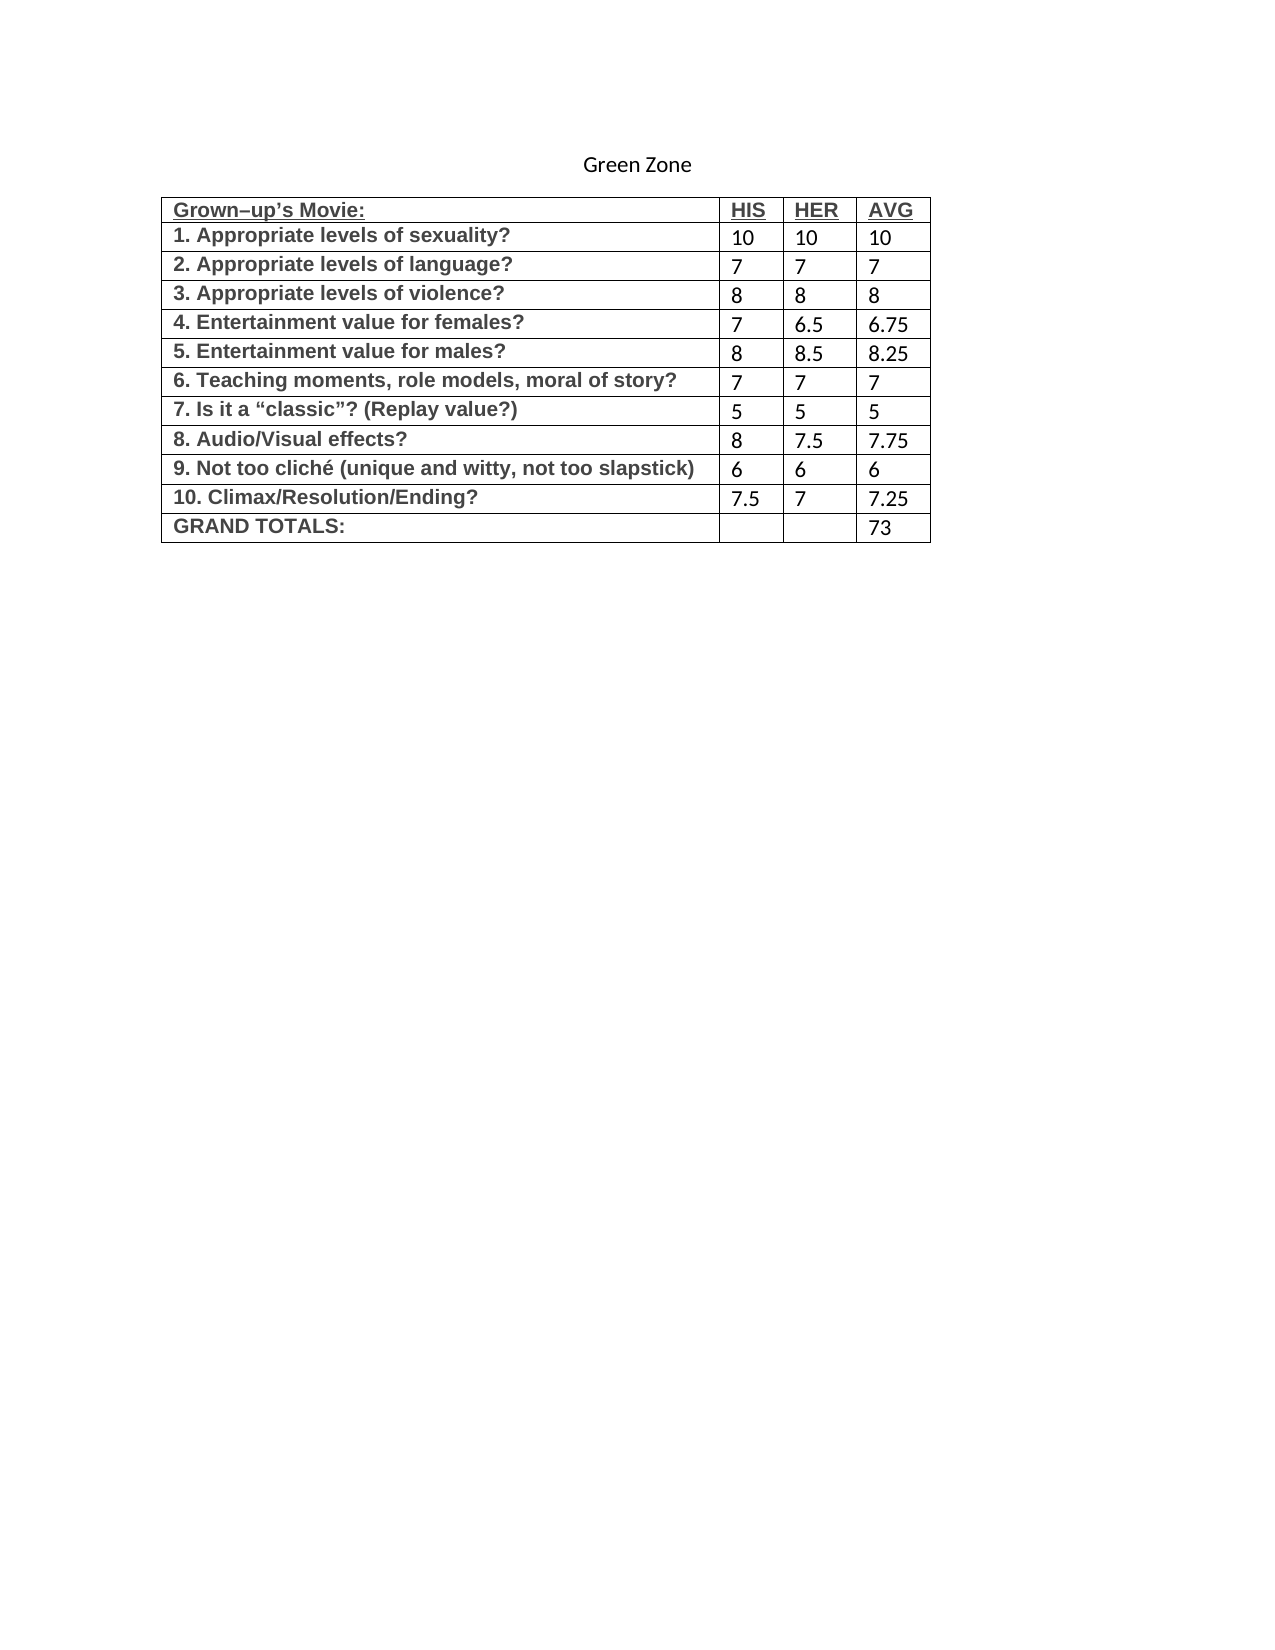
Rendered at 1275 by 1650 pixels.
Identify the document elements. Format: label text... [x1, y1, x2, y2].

table_cell 3. Appropriate levels of violence? [162, 281, 719, 309]
table_cell 7.5 [784, 426, 856, 454]
table_cell [784, 514, 856, 542]
table_cell 9. Not too cliché (unique and witty, not too slapstick) [162, 455, 719, 483]
table_cell 7 [857, 368, 930, 396]
table_header HER [784, 198, 856, 222]
table_cell 7 [784, 368, 856, 396]
table_cell 8.5 [784, 339, 856, 367]
table_cell 5 [784, 397, 856, 425]
table_cell 5 [857, 397, 930, 425]
table_cell 2. Appropriate levels of language? [162, 252, 719, 280]
table_cell 10. Climax/Resolution/Ending? [162, 485, 719, 512]
table_cell [720, 514, 783, 542]
table_cell 6 [720, 455, 783, 483]
table_cell 7 [784, 485, 856, 512]
table_cell 7.75 [857, 426, 930, 454]
table_cell 6.5 [784, 310, 856, 338]
table_cell 10 [720, 223, 783, 251]
table_cell 8 [857, 281, 930, 309]
table_cell GRAND TOTALS: [162, 514, 719, 542]
table_cell 7 [857, 252, 930, 280]
table_cell 7 [720, 368, 783, 396]
table_cell 8.25 [857, 339, 930, 367]
table_cell 4. Entertainment value for females? [162, 310, 719, 338]
table_cell 7. Is it a “classic”? (Replay value?) [162, 397, 719, 425]
table_cell 6. Teaching moments, role models, moral of story? [162, 368, 719, 396]
table_cell 5. Entertainment value for males? [162, 339, 719, 367]
table_header Grown–up’s Movie: [162, 198, 719, 222]
table_header HIS [720, 198, 783, 222]
table_cell 7 [720, 310, 783, 338]
table_cell 1. Appropriate levels of sexuality? [162, 223, 719, 251]
table_cell 6 [784, 455, 856, 483]
table_cell 7 [784, 252, 856, 280]
table_cell 8 [784, 281, 856, 309]
text Green Zone [150, 150, 1125, 178]
table_cell 6 [857, 455, 930, 483]
table_cell 73 [857, 514, 930, 542]
table_cell 10 [784, 223, 856, 251]
table_cell 10 [857, 223, 930, 251]
table_cell 8 [720, 281, 783, 309]
table_cell 7 [720, 252, 783, 280]
table_cell 5 [720, 397, 783, 425]
table_cell 8 [720, 339, 783, 367]
table_cell 6.75 [857, 310, 930, 338]
table_cell 8 [720, 426, 783, 454]
table_cell 7.25 [857, 485, 930, 512]
table_header AVG [857, 198, 930, 222]
table_cell 8. Audio/Visual effects? [162, 426, 719, 454]
table_cell 7.5 [720, 485, 783, 512]
